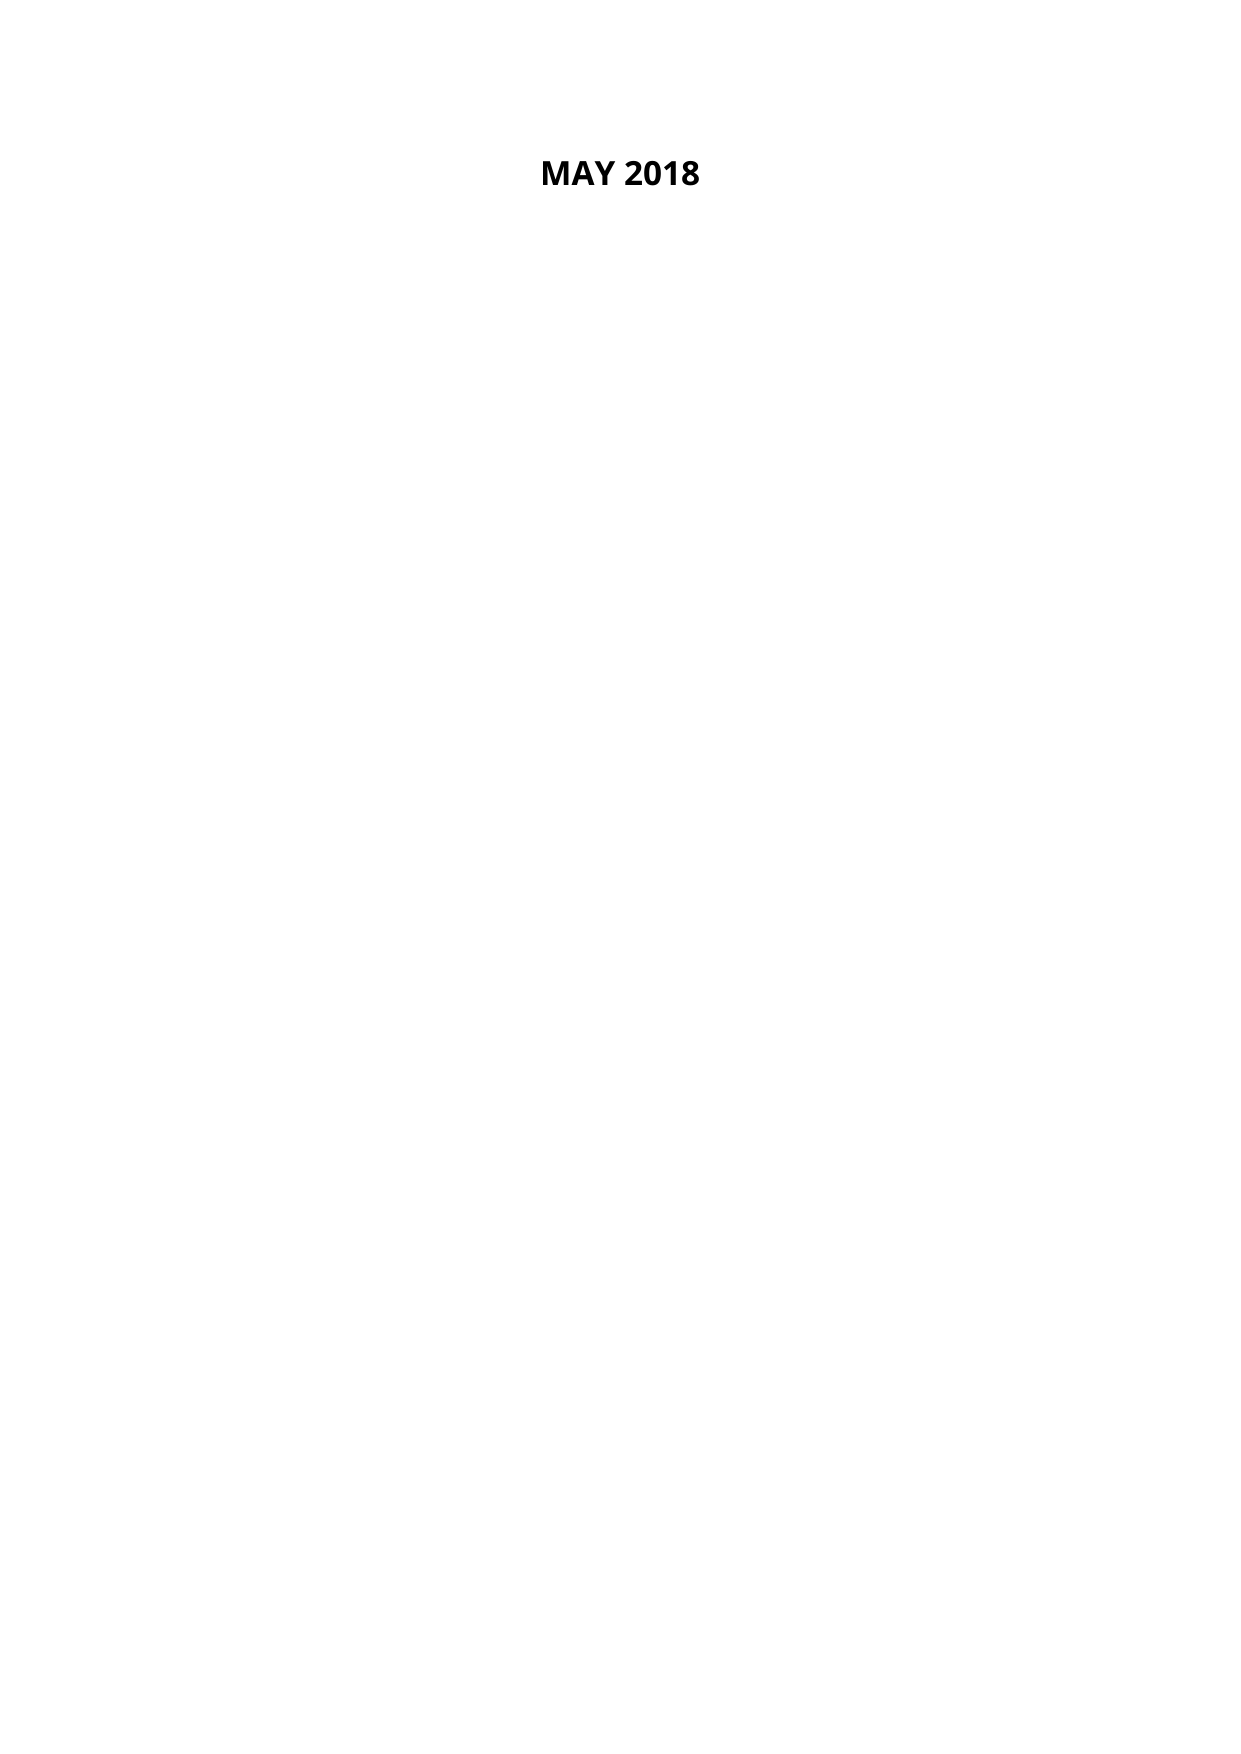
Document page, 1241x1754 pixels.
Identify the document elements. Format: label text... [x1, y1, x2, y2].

text MAY 2018 [187, 150, 1053, 195]
